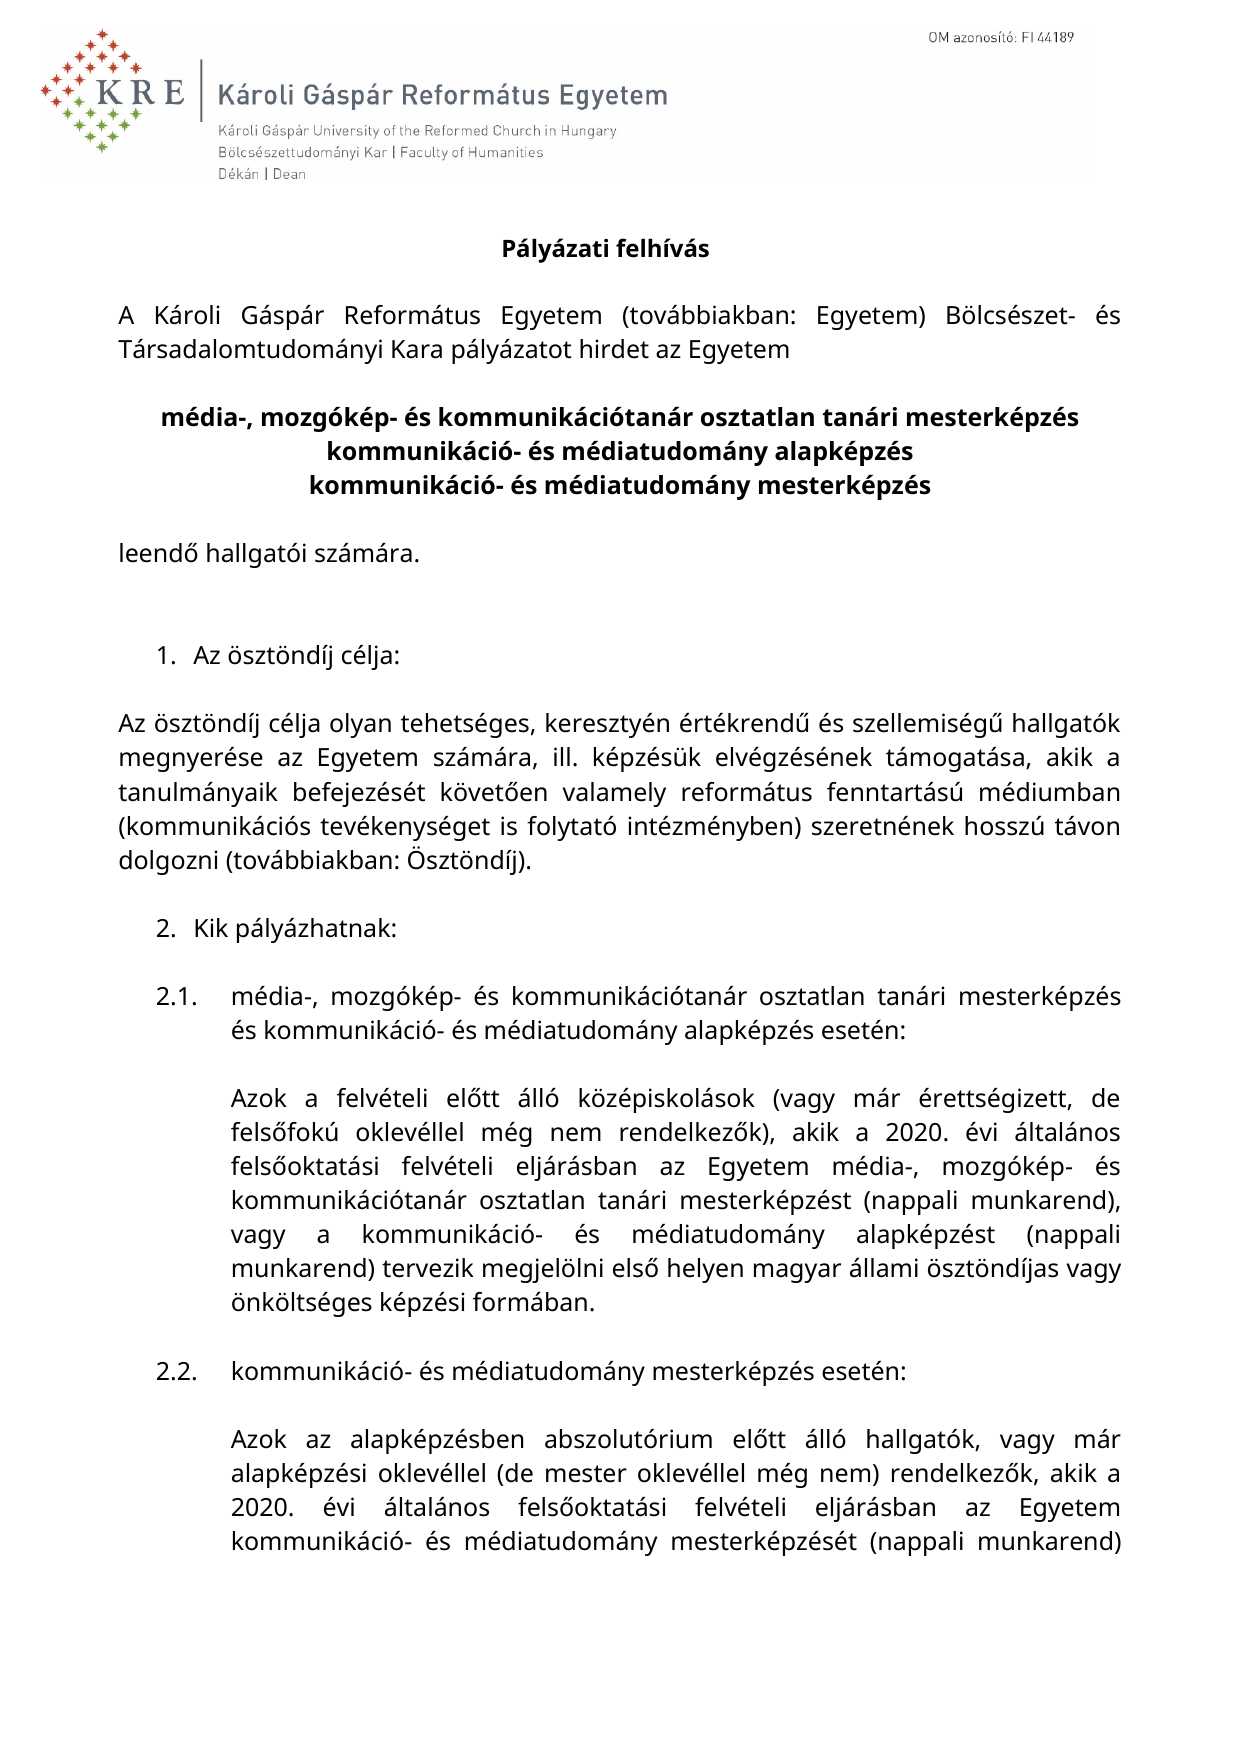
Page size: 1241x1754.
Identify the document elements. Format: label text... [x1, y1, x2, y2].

text kommunikáció- és médiatudomány mesterképzés [118, 468, 1122, 502]
text Az ösztöndíj célja olyan tehetséges, keresztyén értékrendű és szellemiségű hallgatók megnyerése az Egyetem számára, ill. képzésük elvégzésének támogatása, akik a tanulmányaik befejezését követően valamely református fenntartású médiumban (kommunikációs tevékenységet is folytató intézményben) szeretnének hosszú távon dolgozni (továbbiakban: Ösztöndíj). [118, 706, 1122, 876]
text leendő hallgatói számára. [118, 536, 1122, 570]
text kommunikáció- és médiatudomány alapképzés [118, 433, 1122, 468]
picture [39, 28, 1095, 182]
list Az ösztöndíj célja: [156, 638, 1122, 672]
list kommunikáció- és médiatudomány mesterképzés esetén: [156, 1353, 1122, 1387]
list média-, mozgókép- és kommunikációtanár osztatlan tanári mesterképzés és kommunikáció- és médiatudomány alapképzés esetén: [156, 978, 1122, 1047]
text A Károli Gáspár Református Egyetem (továbbiakban: Egyetem) Bölcsészet- és Társadalomtudományi Kara pályázatot hirdet az Egyetem [118, 297, 1122, 365]
list Azok a felvételi előtt álló középiskolások (vagy már érettségizett, de felsőfokú oklevéllel még nem rendelkezők), akik a 2020. évi általános felsőoktatási felvételi eljárásban az Egyetem média-, mozgókép- és kommunikációtanár osztatlan tanári mesterképzést (nappali munkarend), vagy a kommunikáció- és médiatudomány alapképzést (nappali munkarend) tervezik megjelölni első helyen magyar állami ösztöndíjas vagy önköltséges képzési formában. [231, 1081, 1122, 1319]
text Pályázati felhívás [59, 232, 1152, 265]
list Kik pályázhatnak: [156, 910, 1122, 944]
text média-, mozgókép- és kommunikációtanár osztatlan tanári mesterképzés [118, 399, 1122, 433]
